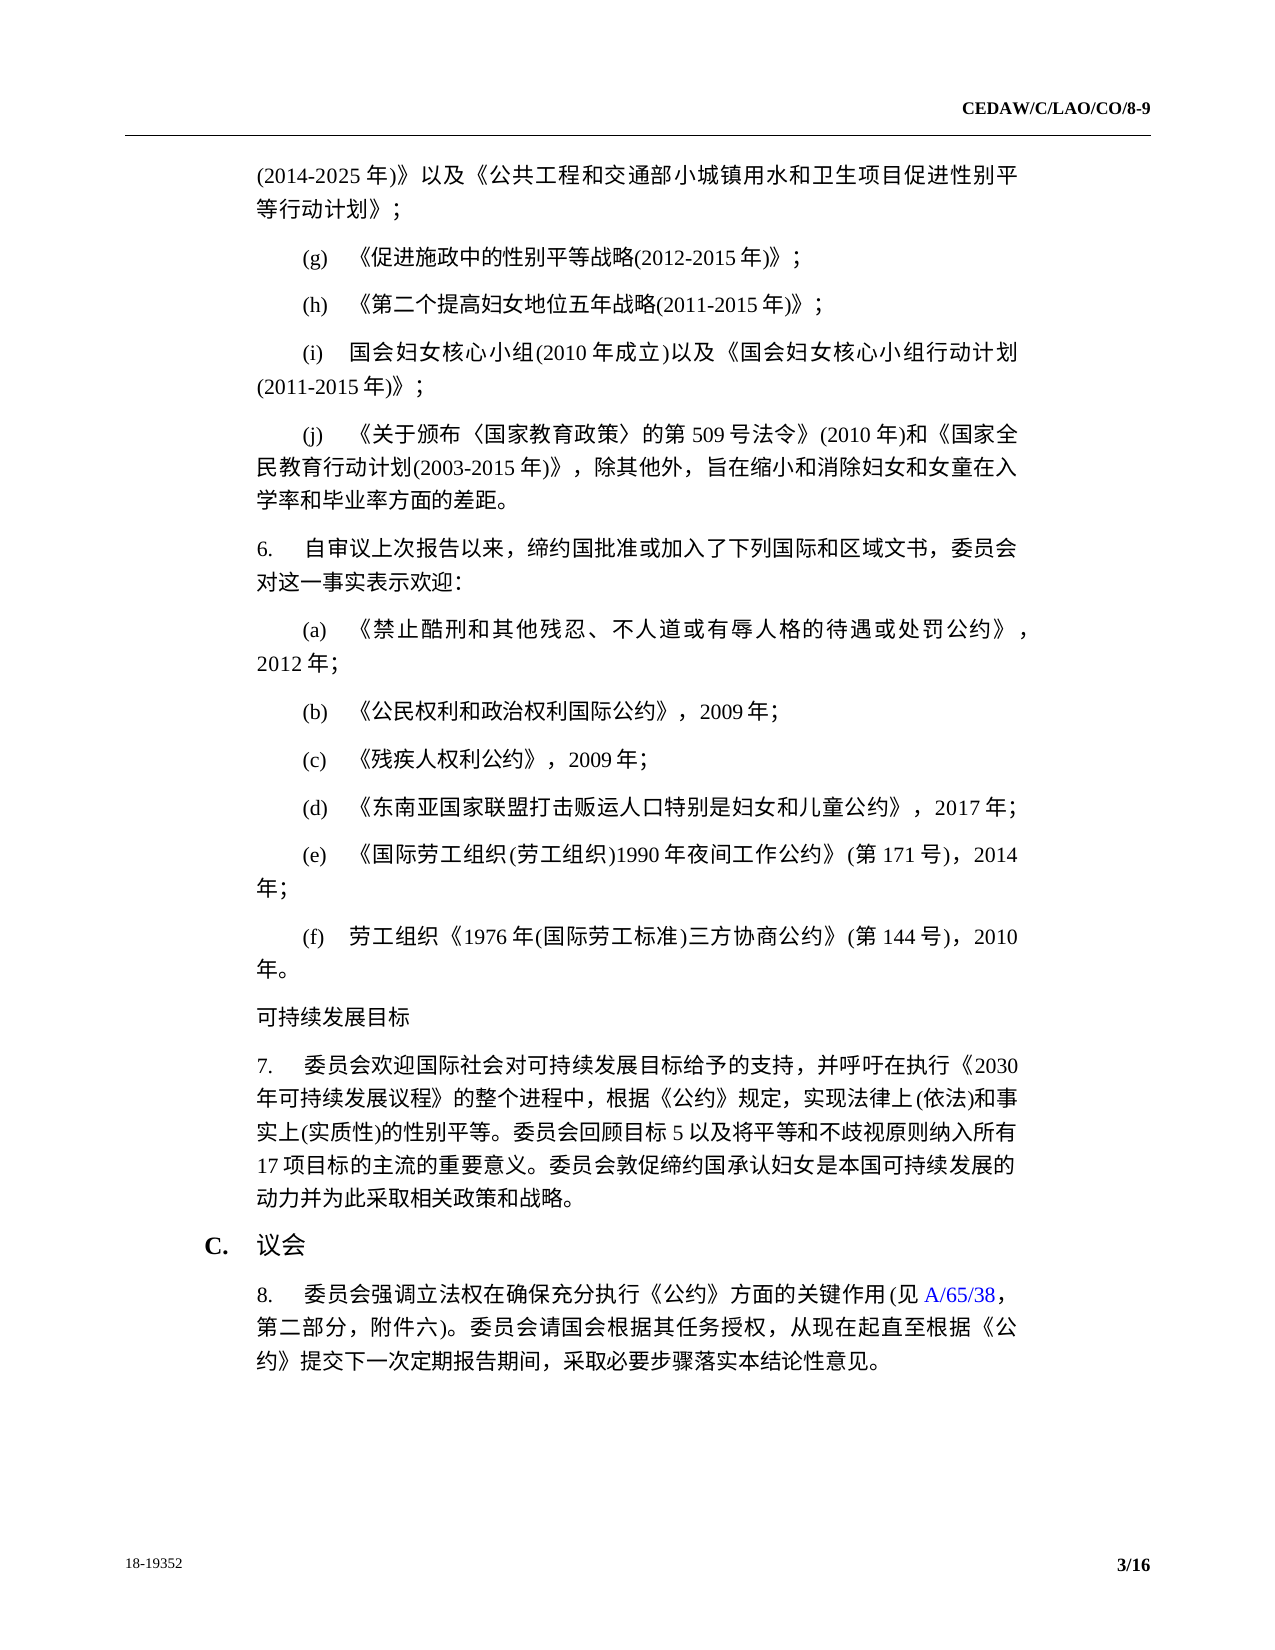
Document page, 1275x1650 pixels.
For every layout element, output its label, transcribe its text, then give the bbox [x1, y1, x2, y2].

text (a) 《禁止酷刑和其他残忍、不人道或有辱人格的待遇或处罚公约》，2012年； [257, 611, 1018, 678]
text (c) 《残疾人权利公约》，2009年； [257, 740, 1018, 774]
text C. 议会 [138, 1228, 1018, 1261]
text (i) 国会妇女核心小组(2010年成立)以及《国会妇女核心小组行动计划(2011-2015年)》； [257, 334, 1018, 401]
text (d) 《东南亚国家联盟打击贩运人口特别是妇女和儿童公约》，2017年； [257, 788, 1018, 822]
text (f) 劳工组织《1976年(国际劳工标准)三方协商公约》(第144号)，2010年。 [257, 917, 1018, 984]
text (j) 《关于颁布〈国家教育政策〉的第509号法令》(2010年)和《国家全民教育行动计划(2003-2015年)》，除其他外，旨在缩小和消除妇女和女童在入学率和毕业率方面的差距。 [257, 415, 1018, 515]
text 8. 委员会强调立法权在确保充分执行《公约》方面的关键作用(见A/65/38，第二部分，附件六)。委员会请国会根据其任务授权，从现在起直至根据《公约》提交下一次定期报告期间，采取必要步骤落实本结论性意见。 [257, 1276, 1018, 1376]
text (g) 《促进施政中的性别平等战略(2012-2015年)》； [257, 238, 1018, 272]
text (b) 《公民权利和政治权利国际公约》，2009年； [257, 692, 1018, 726]
text (e) 《国际劳工组织(劳工组织)1990年夜间工作公约》(第171号)，2014年； [257, 836, 1018, 903]
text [257, 157, 1018, 224]
text 6. 自审议上次报告以来，缔约国批准或加入了下列国际和区域文书，委员会对这一事实表示欢迎： [257, 530, 1018, 597]
text 可持续发展目标 [138, 999, 1018, 1032]
text 7. 委员会欢迎国际社会对可持续发展目标给予的支持，并呼吁在执行《2030年可持续发展议程》的整个进程中，根据《公约》规定，实现法律上(依法)和事实上(实质性)的性别平等。委员会回顾目标5以及将平等和不歧视原则纳入所有17项目标的主流的重要意义。委员会敦促缔约国承认妇女是本国可持续发展的动力并为此采取相关政策和战略。 [257, 1047, 1018, 1213]
text (h) 《第二个提高妇女地位五年战略(2011-2015年)》； [257, 286, 1018, 319]
